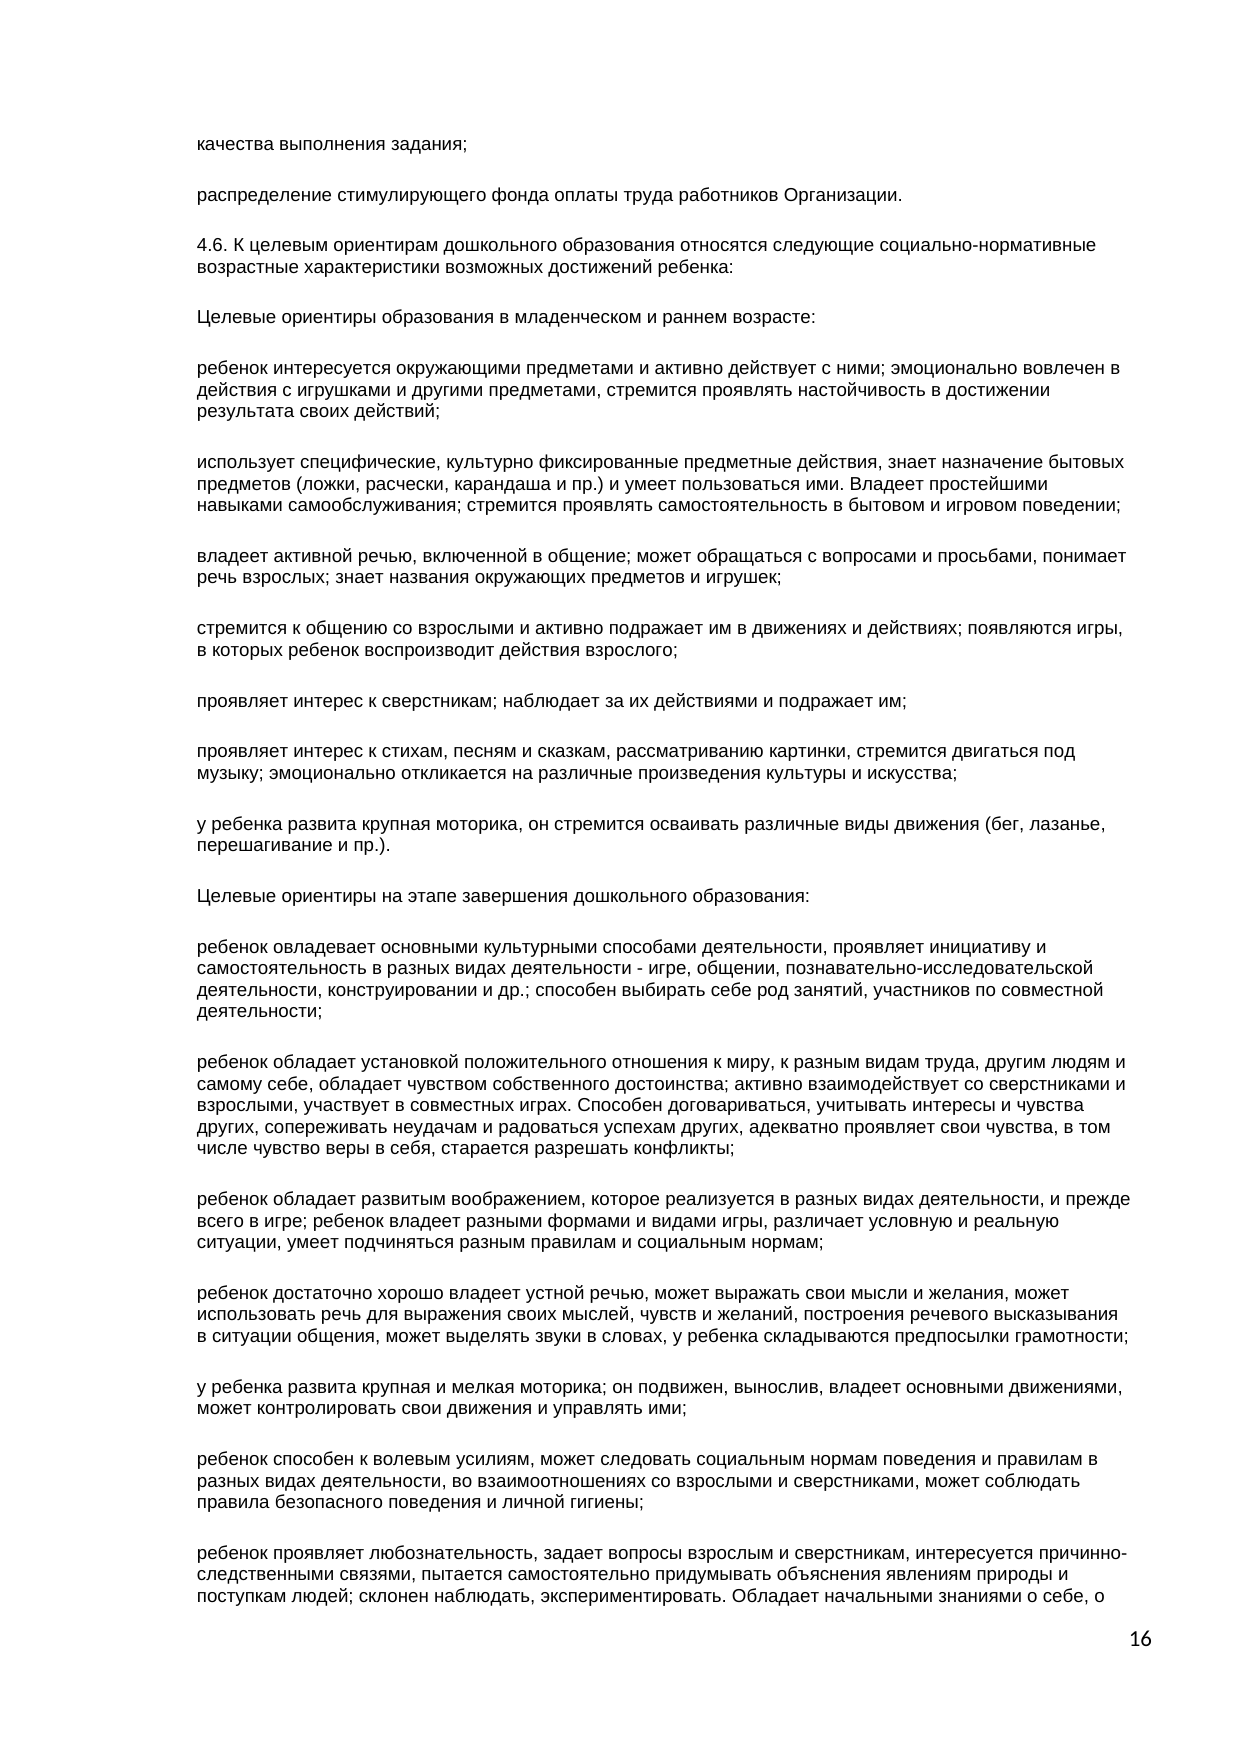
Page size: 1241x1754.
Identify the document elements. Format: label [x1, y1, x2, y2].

table_cell [197, 104, 1132, 1606]
